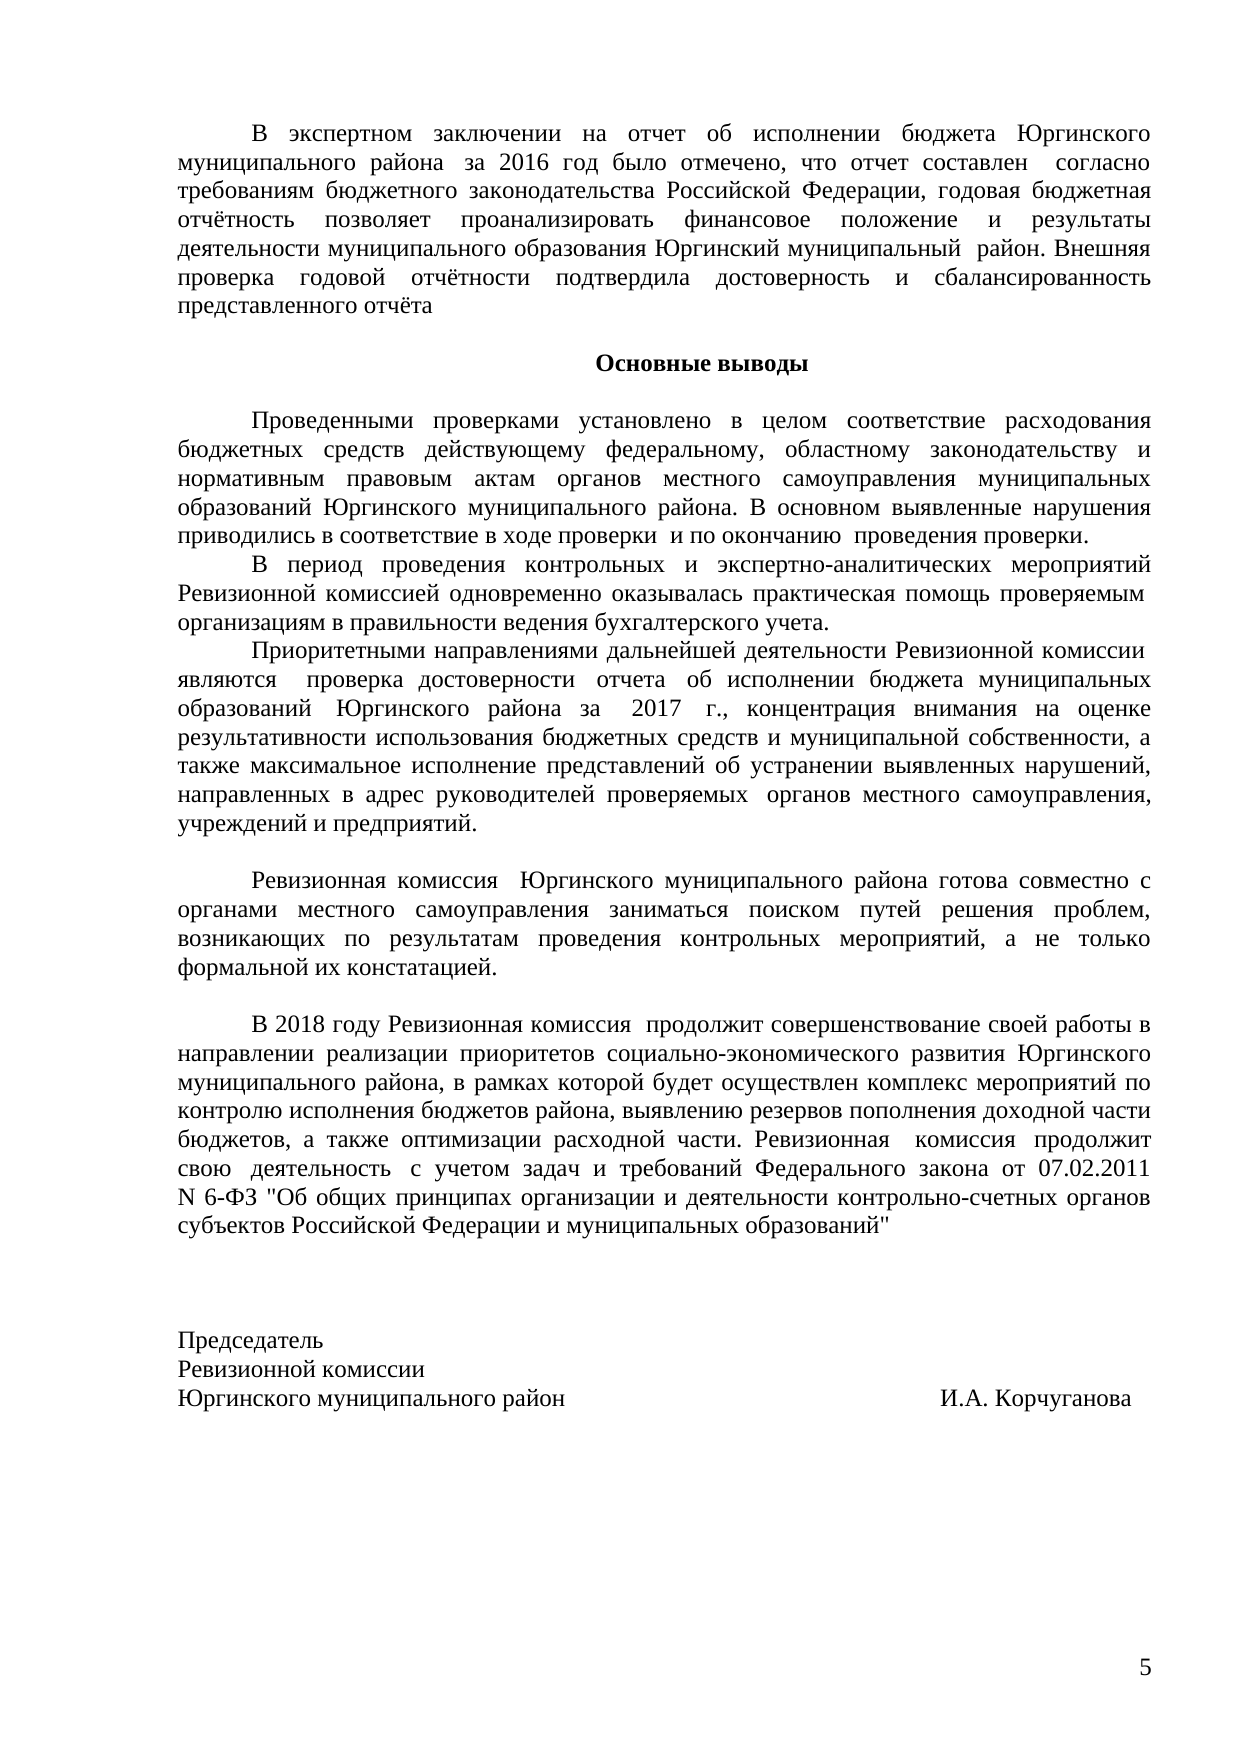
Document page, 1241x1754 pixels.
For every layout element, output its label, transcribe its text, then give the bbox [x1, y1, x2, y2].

text В экспертном заключении на отчет об исполнении бюджета Юргинского муниципального района за 2016 год было отмечено, что отчет составлен согласно требованиям бюджетного законодательства Российской Федерации, годовая бюджетная отчётность позволяет проанализировать финансовое положение и результаты деятельности муниципального образования Юргинский муниципальный район. Внешняя проверка годовой отчётности подтвердила достоверность и сбалансированность представленного отчёта [177, 118, 1152, 319]
text Ревизионная комиссия Юргинского муниципального района готова совместно с органами местного самоуправления заниматься поиском путей решения проблем, возникающих по результатам проведения контрольных мероприятий, а не только формальной их констатацией. [177, 866, 1152, 981]
text В 2018 году Ревизионная комиссия продолжит совершенствование своей работы в направлении реализации приоритетов социально-экономического развития Юргинского муниципального района, в рамках которой будет осуществлен комплекс мероприятий по контролю исполнения бюджетов района, выявлению резервов пополнения доходной части бюджетов, а также оптимизации расходной части. Ревизионная комиссия продолжит свою деятельность с учетом задач и требований Федерального закона от 07.02.2011 N 6-ФЗ "Об общих принципах организации и деятельности контрольно-счетных органов субъектов Российской Федерации и муниципальных образований" [177, 1009, 1152, 1239]
text Проведенными проверками установлено в целом соответствие расходования бюджетных средств действующему федеральному, областному законодательству и нормативным правовым актам органов местного самоуправления муниципальных образований Юргинского муниципального района. В основном выявленные нарушения приводились в соответствие в ходе проверки и по окончанию проведения проверки. [177, 406, 1152, 549]
text Юргинского муниципального район И.А. Корчуганова [177, 1383, 1152, 1412]
text Председатель [177, 1326, 1152, 1354]
text В период проведения контрольных и экспертно-аналитических мероприятий Ревизионной комиссией одновременно оказывалась практическая помощь проверяемым организациям в правильности ведения бухгалтерского учета. [177, 549, 1152, 636]
list Основные выводы [252, 348, 1152, 377]
text Приоритетными направлениями дальнейшей деятельности Ревизионной комиссии являются проверка достоверности отчета об исполнении бюджета муниципальных образований Юргинского района за 2017 г., концентрация внимания на оценке результативности использования бюджетных средств и муниципальной собственности, а также максимальное исполнение представлений об устранении выявленных нарушений, направленных в адрес руководителей проверяемых органов местного самоуправления, учреждений и предприятий. [177, 636, 1152, 837]
text Ревизионной комиссии [177, 1354, 1152, 1383]
